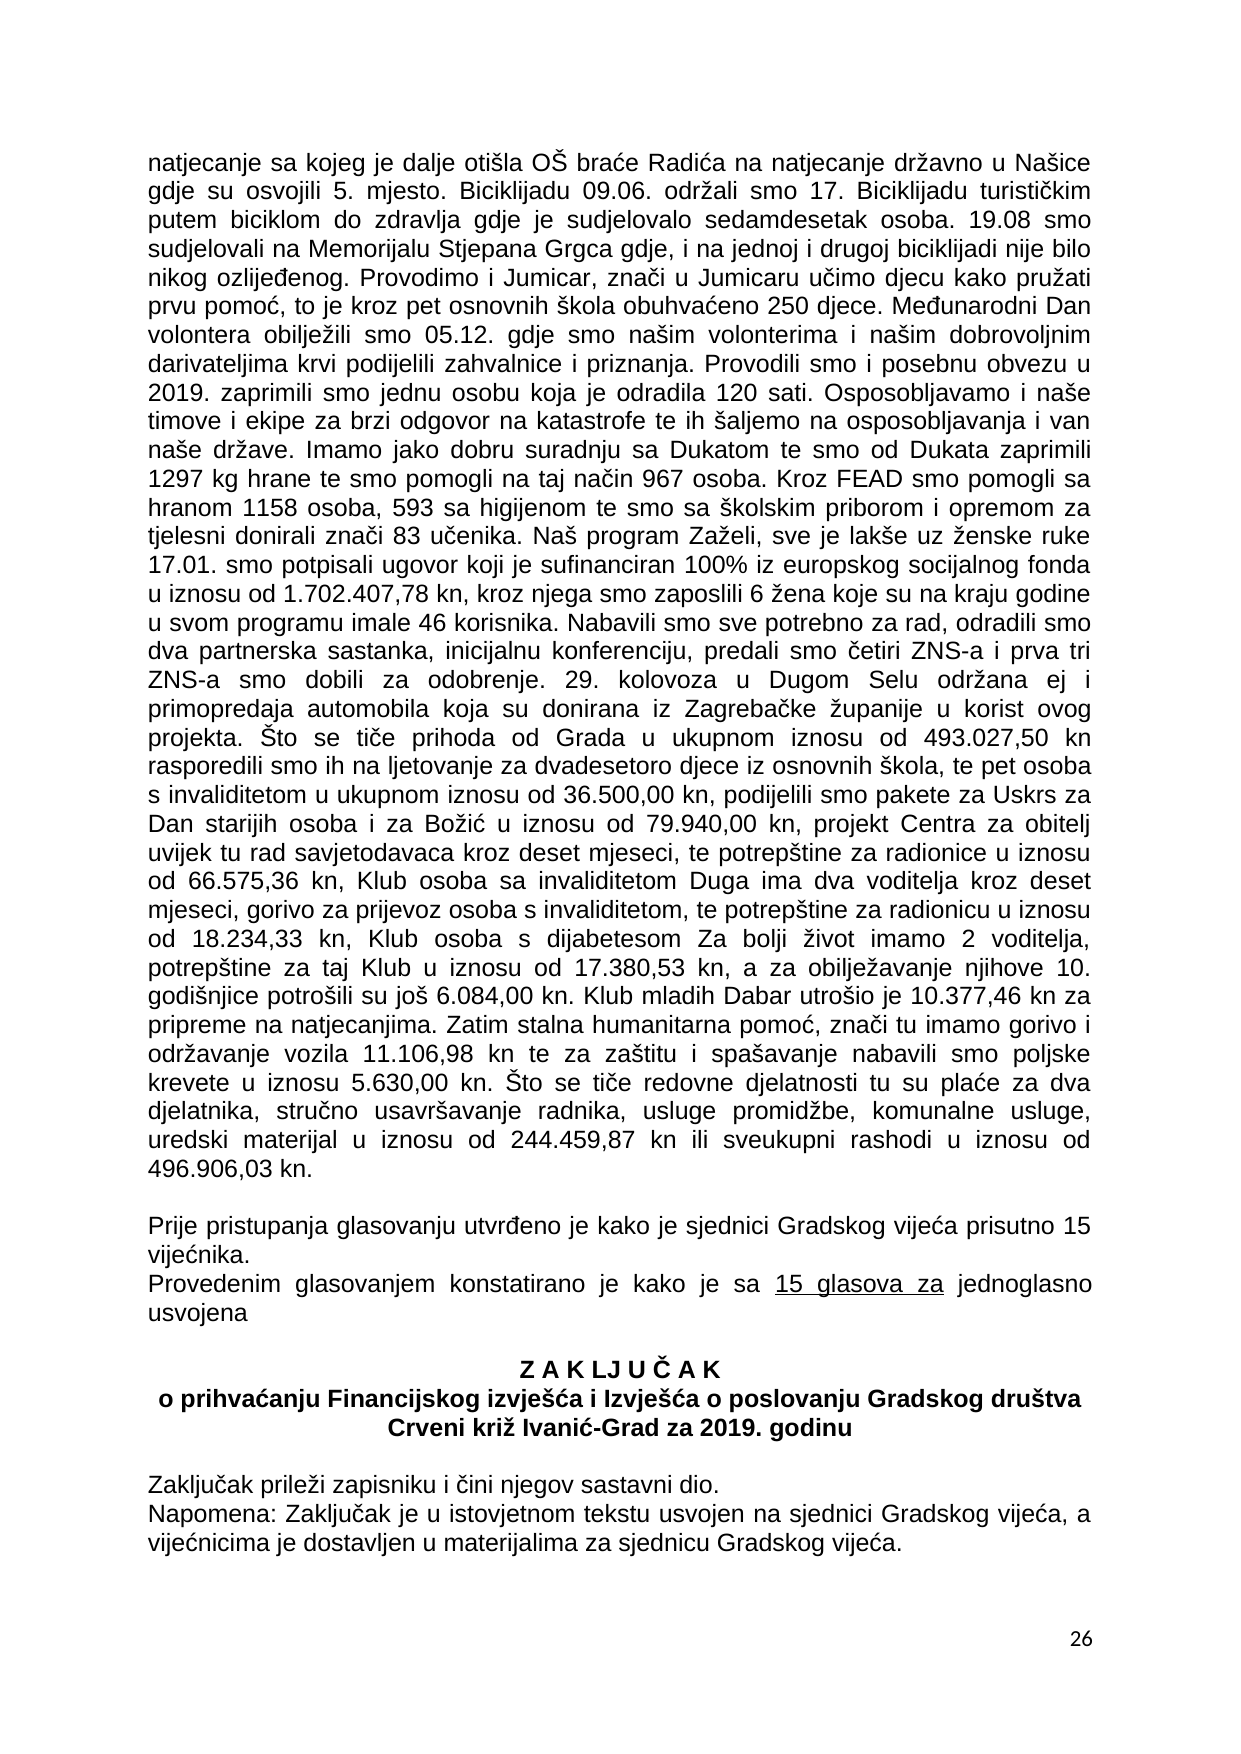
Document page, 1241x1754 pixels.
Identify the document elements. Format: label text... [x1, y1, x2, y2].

text Provedenim glasovanjem konstatirano je kako je sa 15 glasova za jednoglasno usvojena [148, 1269, 1093, 1326]
text Napomena: Zaključak je u istovjetnom tekstu usvojen na sjednici Gradskog vijeća, a vijećnicima je dostavljen u materijalima za sjednicu Gradskog vijeća. [148, 1499, 1093, 1556]
text Zaključak prileži zapisniku i čini njegov sastavni dio. [148, 1470, 1093, 1499]
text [148, 148, 1093, 1183]
text Prije pristupanja glasovanju utvrđeno je kako je sjednici Gradskog vijeća prisutno 15 vijećnika. [148, 1211, 1093, 1269]
text Z A K LJ U Č A K [148, 1355, 1093, 1384]
text o prihvaćanju Financijskog izvješća i Izvješća o poslovanju Gradskog društva Crveni križ Ivanić-Grad za 2019. godinu [148, 1384, 1093, 1441]
